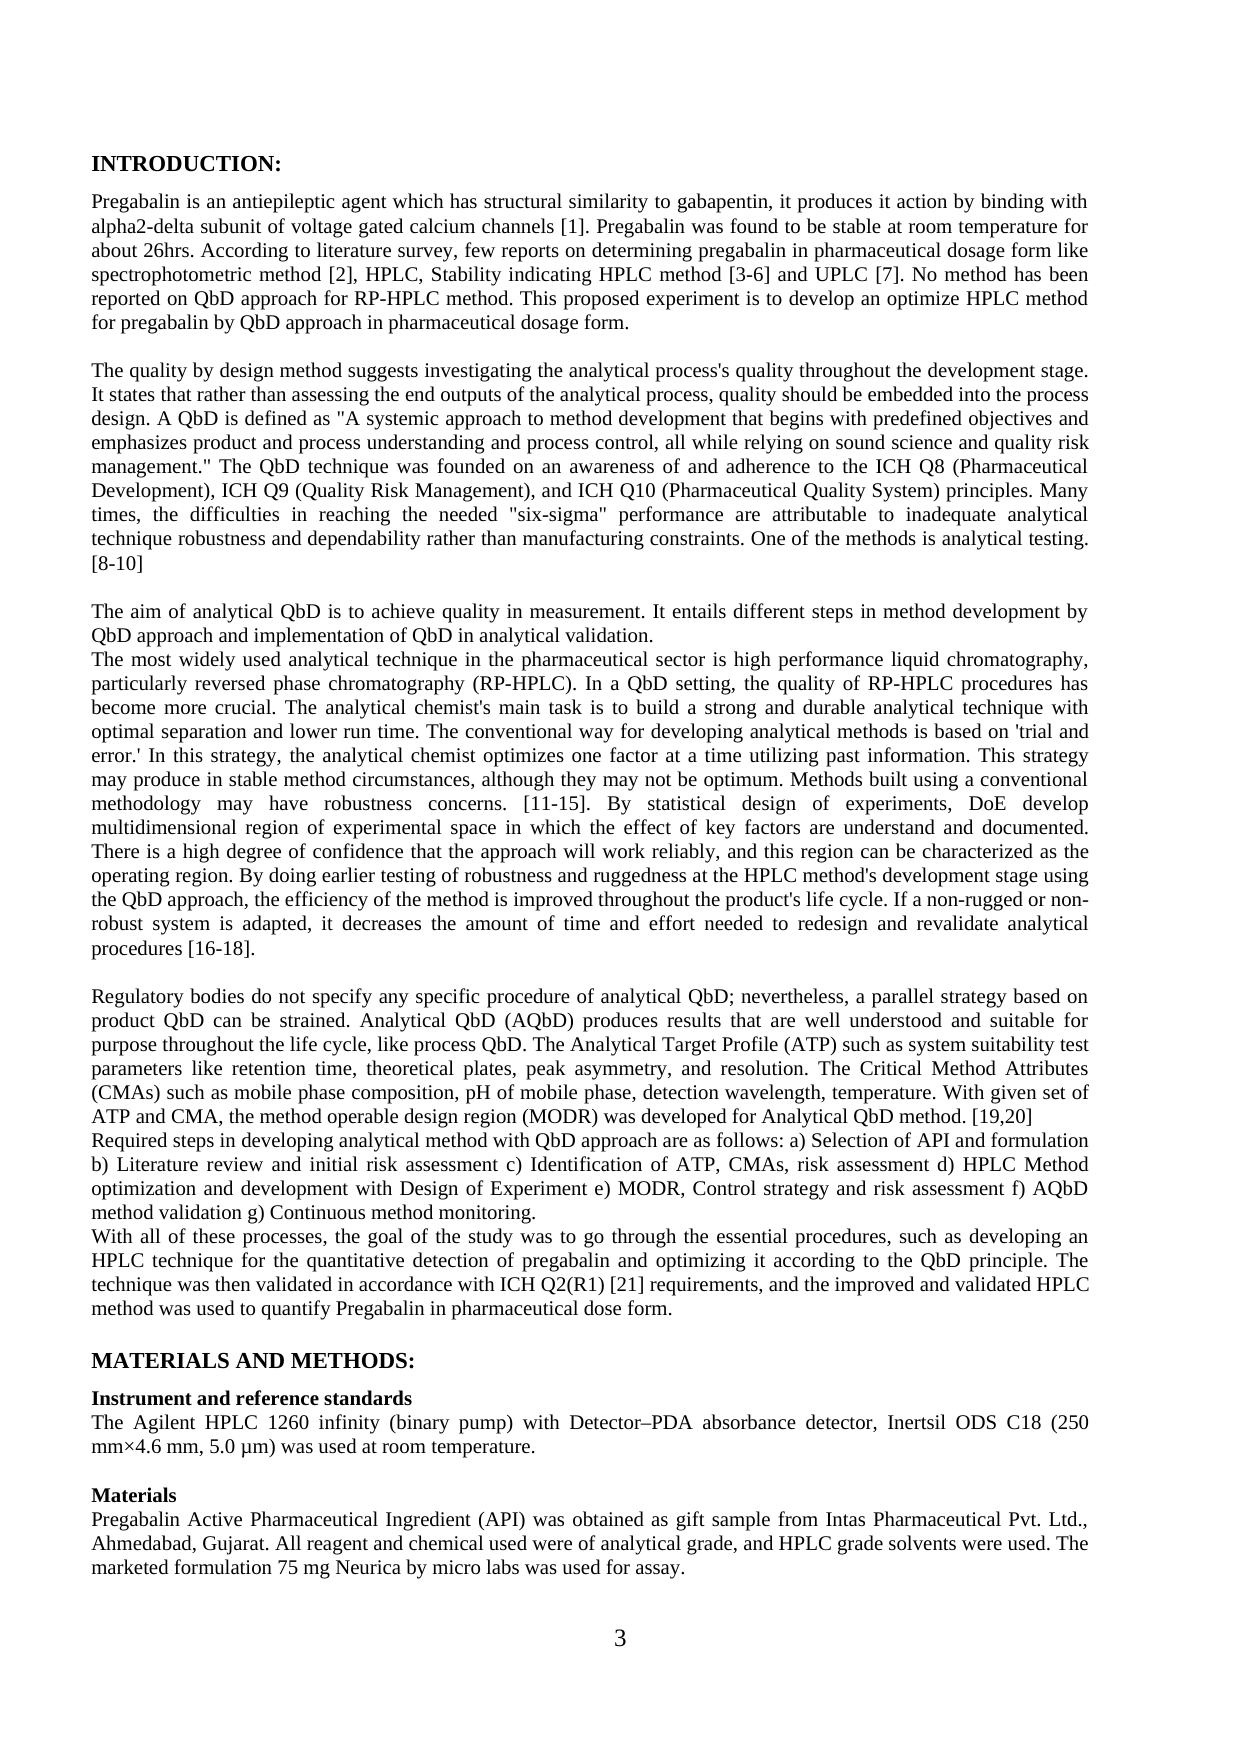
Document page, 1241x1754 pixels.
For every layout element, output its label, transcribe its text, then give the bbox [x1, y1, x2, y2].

text Instrument and reference standards [91, 1386, 1090, 1410]
text Pregabalin Active Pharmaceutical Ingredient (API) was obtained as gift sample from Intas Pharmaceutical Pvt. Ltd., Ahmedabad, Gujarat. All reagent and chemical used were of analytical grade, and HPLC grade solvents were used. The marketed formulation 75 mg Neurica by micro labs was used for assay. [91, 1507, 1090, 1579]
text The quality by design method suggests investigating the analytical process's quality throughout the development stage. It states that rather than assessing the end outputs of the analytical process, quality should be embedded into the process design. A QbD is defined as "A systemic approach to method development that begins with predefined objectives and emphasizes product and process understanding and process control, all while relying on sound science and quality risk management." The QbD technique was founded on an awareness of and adherence to the ICH Q8 (Pharmaceutical Development), ICH Q9 (Quality Risk Management), and ICH Q10 (Pharmaceutical Quality System) principles. Many times, the difficulties in reaching the needed "six-sigma" performance are attributable to inadequate analytical technique robustness and dependability rather than manufacturing constraints. One of the methods is analytical testing. [8-10] [91, 358, 1090, 574]
text Regulatory bodies do not specify any specific procedure of analytical QbD; nevertheless, a parallel strategy based on product QbD can be strained. Analytical QbD (AQbD) produces results that are well understood and suitable for purpose throughout the life cycle, like process QbD. The Analytical Target Profile (ATP) such as system suitability test parameters like retention time, theoretical plates, peak asymmetry, and resolution. The Critical Method Attributes (CMAs) such as mobile phase composition, pH of mobile phase, detection wavelength, temperature. With given set of ATP and CMA, the method operable design region (MODR) was developed for Analytical QbD method. [19,20] [91, 983, 1090, 1128]
text Required steps in developing analytical method with QbD approach are as follows: a) Selection of API and formulation b) Literature review and initial risk assessment c) Identification of ATP, CMAs, risk assessment d) HPLC Method optimization and development with Design of Experiment e) MODR, Control strategy and risk assessment f) AQbD method validation g) Continuous method monitoring. [91, 1128, 1090, 1224]
text The most widely used analytical technique in the pharmaceutical sector is high performance liquid chromatography, particularly reversed phase chromatography (RP-HPLC). In a QbD setting, the quality of RP-HPLC procedures has become more crucial. The analytical chemist's main task is to build a strong and durable analytical technique with optimal separation and lower run time. The conventional way for developing analytical methods is based on 'trial and error.' In this strategy, the analytical chemist optimizes one factor at a time utilizing past information. This strategy may produce in stable method circumstances, although they may not be optimum. Methods built using a conventional methodology may have robustness concerns. [11-15]. By statistical design of experiments, DoE develop multidimensional region of experimental space in which the effect of key factors are understand and documented. There is a high degree of confidence that the approach will work reliably, and this region can be characterized as the operating region. By doing earlier testing of robustness and ruggedness at the HPLC method's development stage using the QbD approach, the efficiency of the method is improved throughout the product's life cycle. If a non-rugged or non-robust system is adapted, it decreases the amount of time and effort needed to redesign and revalidate analytical procedures [16-18]. [91, 647, 1090, 959]
text With all of these processes, the goal of the study was to go through the essential procedures, such as developing an HPLC technique for the quantitative detection of pregabalin and optimizing it according to the QbD principle. The technique was then validated in accordance with ICH Q2(R1) [21] requirements, and the improved and validated HPLC method was used to quantify Pregabalin in pharmaceutical dose form. [91, 1224, 1090, 1320]
text INTRODUCTION: [91, 150, 1090, 176]
text Materials [91, 1482, 1090, 1507]
text Pregabalin is an antiepileptic agent which has structural similarity to gabapentin, it produces it action by binding with alpha2-delta subunit of voltage gated calcium channels [1]. Pregabalin was found to be stable at room temperature for about 26hrs. According to literature survey, few reports on determining pregabalin in pharmaceutical dosage form like spectrophotometric method [2], HPLC, Stability indicating HPLC method [3-6] and UPLC [7]. No method has been reported on QbD approach for RP-HPLC method. This proposed experiment is to develop an optimize HPLC method for pregabalin by QbD approach in pharmaceutical dosage form. [91, 189, 1090, 334]
text MATERIALS AND METHODS: [91, 1347, 1090, 1373]
text The Agilent HPLC 1260 infinity (binary pump) with Detector–PDA absorbance detector, Inertsil ODS C18 (250 mm×4.6 mm, 5.0 µm) was used at room temperature. [91, 1410, 1090, 1458]
text The aim of analytical QbD is to achieve quality in measurement. It entails different steps in method development by QbD approach and implementation of QbD in analytical validation. [91, 598, 1090, 647]
